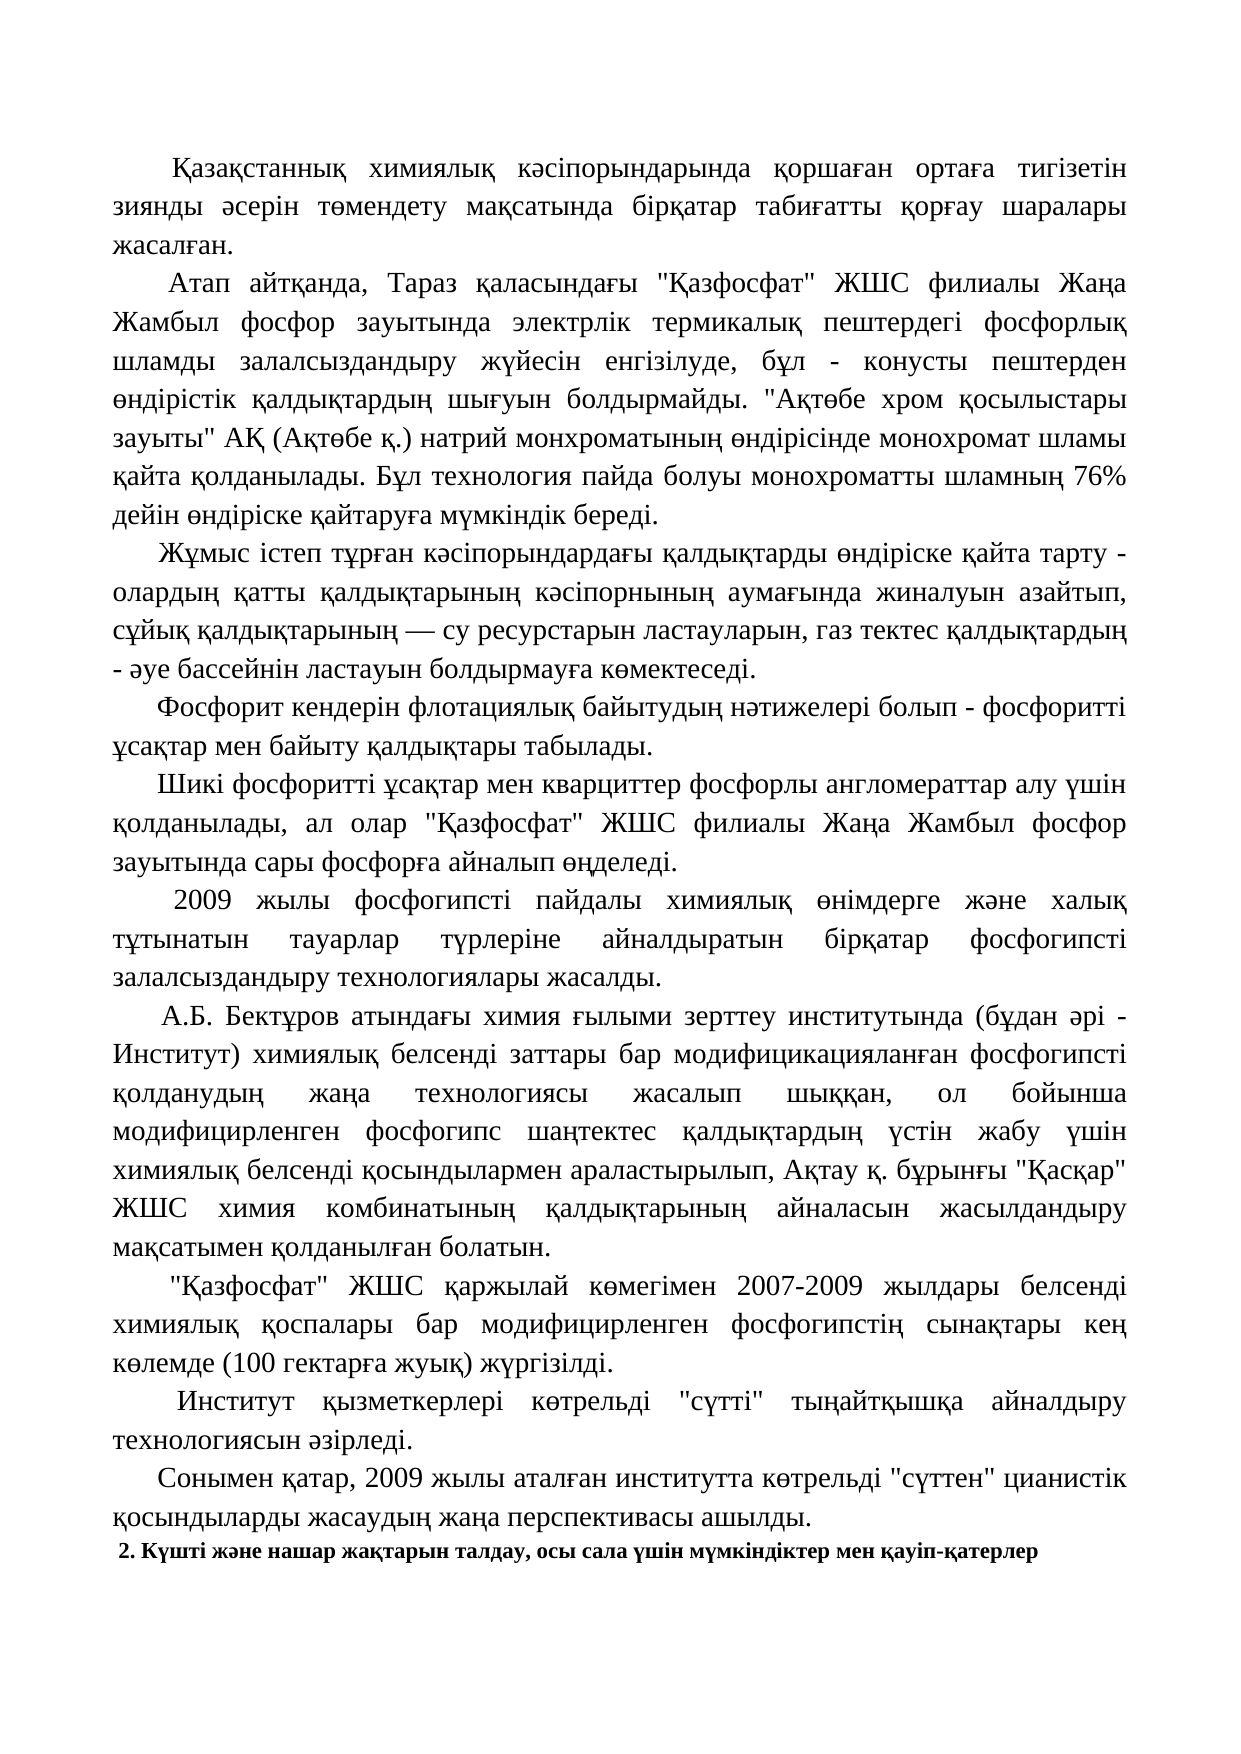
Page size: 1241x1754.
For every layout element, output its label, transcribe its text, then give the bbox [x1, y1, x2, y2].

text 2009 жылы фосфогипсті пайдалы химиялық өнімдерге және халық тұтынатын тауарлар түрлеріне айналдыратын бірқатар фосфогипсті залалсыздандыру технологиялары жасалды. [112, 882, 1128, 993]
text Сонымен қатар, 2009 жылы аталған институтта көтрельді "сүттен" цианистік қосындыларды жасаудың жаңа перспективасы ашылды. [112, 1460, 1128, 1532]
text "Қазфосфат" ЖШС қаржылай көмегімен 2007-2009 жылдары белсенді химиялық қоспалары бар модифицирленген фосфогипстің сынақтары кең көлемде (100 гектарға жуық) жүргізілді. [112, 1268, 1128, 1378]
text Атап айтқанда, Тараз қаласындағы "Қазфосфат" ЖШС филиалы Жаңа Жамбыл фосфор зауытында электрлік термикалық пештердегі фосфорлық шламды залалсыздандыру жүйесін енгізілуде, бұл - конусты пештерден өндірістік қалдықтардың шығуын болдырмайды. "Ақтөбе хром қосылыстары зауыты" АҚ (Ақтөбе қ.) натрий монхроматының өндірісінде монохромат шламы қайта қолданылады. Бұл технология пайда болуы монохроматты шламның 76% дейін өндіріске қайтаруға мүмкіндік береді. [112, 266, 1128, 530]
text А.Б. Бектұров атындағы химия ғылыми зерттеу институтында (бұдан әрі - Институт) химиялық белсенді заттары бар модифицикацияланған фосфогипсті қолданудың жаңа технологиясы жасалып шыққан, ол бойынша модифицирленген фосфогипс шаңтектес қалдықтардың үстін жабу үшін химиялық белсенді қосындылармен араластырылып, Ақтау қ. бұрынғы "Қасқар" ЖШС химия комбинатының қалдықтарының айналасын жасылдандыру мақсатымен қолданылған болатын. [112, 998, 1128, 1263]
text Институт қызметкерлері көтрельді "сүтті" тыңайтқышқа айналдыру технологиясын әзірледі. [112, 1383, 1128, 1455]
text 2. Күшті және нашар жақтарын талдау, осы сала үшін мүмкіндіктер мен қауіп-қатерлер [112, 1537, 1128, 1564]
text Шикі фосфоритті ұсақтар мен кварциттер фосфорлы англомераттар алу үшін қолданылады, ал олар "Қазфосфат" ЖШС филиалы Жаңа Жамбыл фосфор зауытында сары фосфорға айналып өңделеді. [112, 767, 1128, 877]
text Жұмыс істеп тұрған кәсіпорындардағы қалдықтарды өндіріске қайта тарту - олардың қатты қалдықтарының кәсіпорнының аумағында жиналуын азайтып, сұйық қалдықтарының — су ресурстарын ластауларын, газ тектес қалдықтардың - әуе бассейнін ластауын болдырмауға көмектеседі. [112, 535, 1128, 684]
text Қазақстаннық химиялық кәсіпорындарында қоршаған ортаға тигізетін зиянды әсерін төмендету мақсатында бірқатар табиғатты қорғау шаралары жасалған. [112, 150, 1128, 261]
text Фосфорит кендерін флотациялық байытудың нәтижелері болып - фосфоритті ұсақтар мен байыту қалдықтары табылады. [112, 689, 1128, 762]
